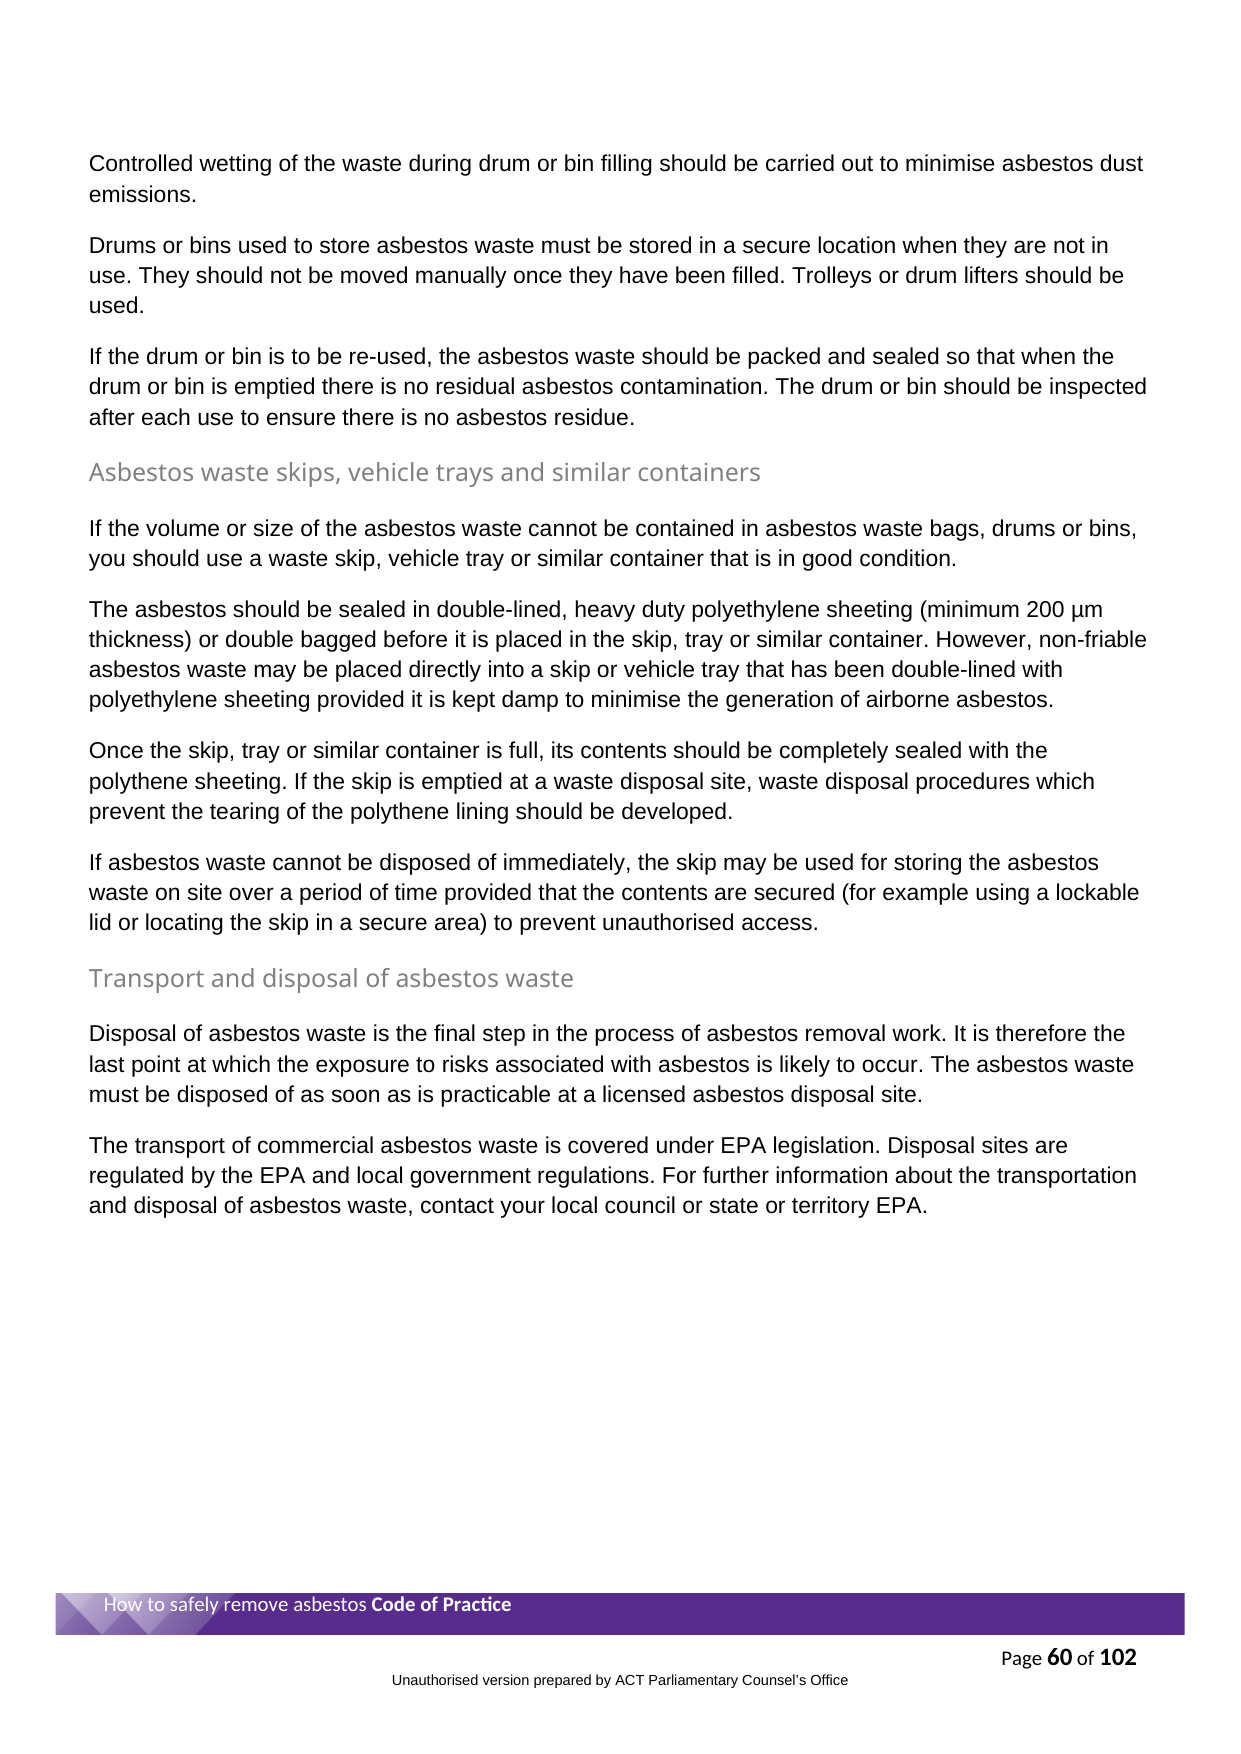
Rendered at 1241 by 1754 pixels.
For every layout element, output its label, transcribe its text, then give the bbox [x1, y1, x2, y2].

text Disposal of asbestos waste is the final step in the process of asbestos removal work. It is therefore the last point at which the exposure to risks associated with asbestos is likely to occur. The asbestos waste must be disposed of as soon as is practicable at a licensed asbestos disposal site. [89, 1020, 1152, 1107]
text Once the skip, tray or similar container is full, its contents should be completely sealed with the polythene sheeting. If the skip is emptied at a waste disposal site, waste disposal procedures which prevent the tearing of the polythene lining should be developed. [89, 737, 1152, 824]
subtitle Transport and disposal of asbestos waste [89, 960, 1152, 994]
text The transport of commercial asbestos waste is covered under EPA legislation. Disposal sites are regulated by the EPA and local government regulations. For further information about the transportation and disposal of asbestos waste, contact your local council or state or territory EPA. [89, 1132, 1152, 1218]
text Drums or bins used to store asbestos waste must be stored in a secure location when they are not in use. They should not be moved manually once they have been filled. Trolleys or drum lifters should be used. [89, 232, 1152, 318]
subtitle Asbestos waste skips, vehicle trays and similar containers [89, 454, 1152, 488]
text The asbestos should be sealed in double-lined, heavy duty polyethylene sheeting (minimum 200 µm thickness) or double bagged before it is placed in the skip, tray or similar container. However, non-friable asbestos waste may be placed directly into a skip or vehicle tray that has been double-lined with polyethylene sheeting provided it is kept damp to minimise the generation of airborne asbestos. [89, 596, 1152, 713]
text If asbestos waste cannot be disposed of immediately, the skip may be used for storing the asbestos waste on site over a period of time provided that the contents are secured (for example using a lockable lid or locating the skip in a secure area) to prevent unauthorised access. [89, 849, 1152, 936]
text If the volume or size of the asbestos waste cannot be contained in asbestos waste bags, drums or bins, you should use a waste skip, vehicle tray or similar container that is in good condition. [89, 514, 1152, 571]
text Controlled wetting of the waste during drum or bin filling should be carried out to minimise asbestos dust emissions. [89, 150, 1152, 207]
picture [55, 1593, 1185, 1635]
text If the drum or bin is to be re-used, the asbestos waste should be packed and sealed so that when the drum or bin is emptied there is no residual asbestos contamination. The drum or bin should be inspected after each use to ensure there is no asbestos residue. [89, 343, 1152, 430]
